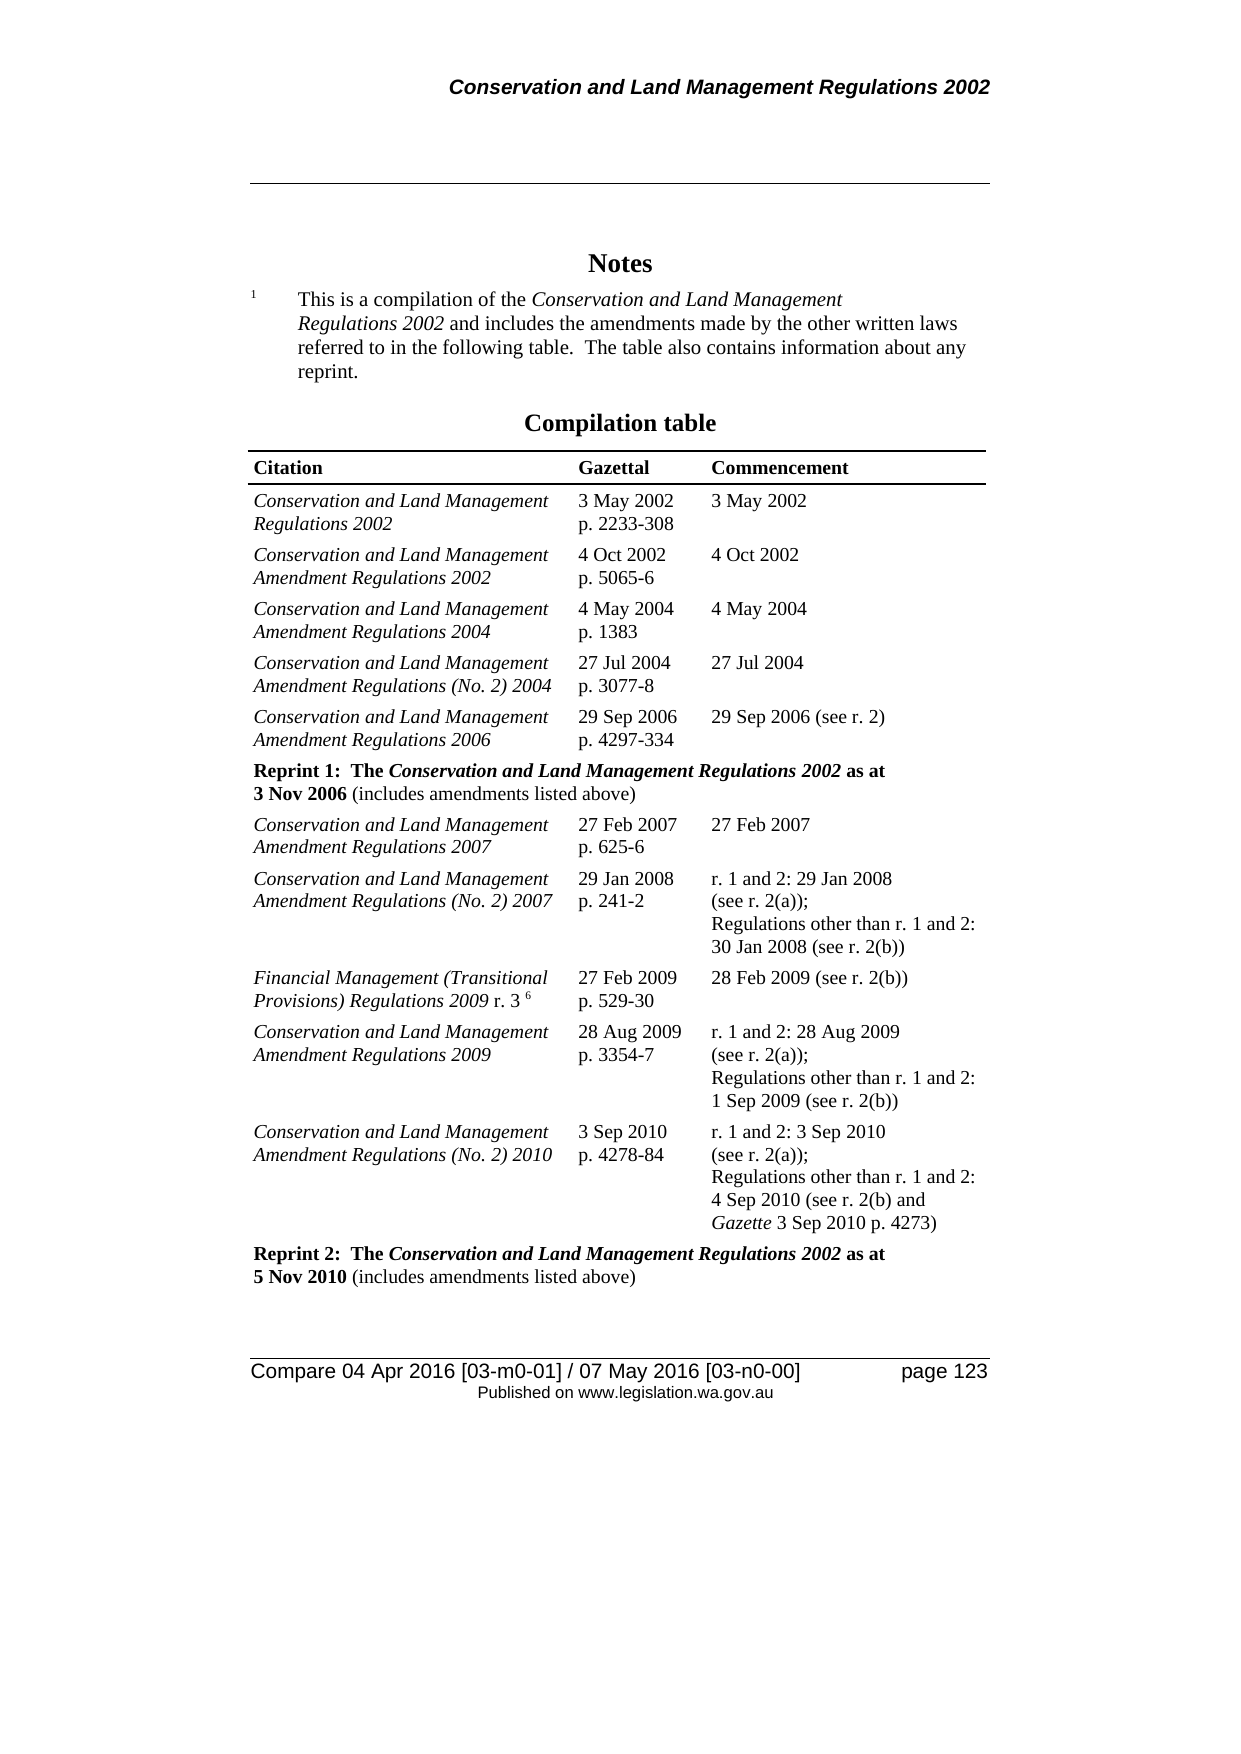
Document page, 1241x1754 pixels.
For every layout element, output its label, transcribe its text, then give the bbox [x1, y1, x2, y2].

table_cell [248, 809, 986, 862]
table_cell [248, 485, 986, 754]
subtitle Notes [250, 247, 990, 279]
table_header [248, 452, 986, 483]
subtitle Compilation table [250, 408, 990, 437]
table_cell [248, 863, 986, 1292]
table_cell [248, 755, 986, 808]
text 1 This is a compilation of the Conservation and Land Management Regulations 2002 and includes the amendments made by the other written laws referred to in the following table. The table also contains information about any reprint. [250, 287, 990, 383]
